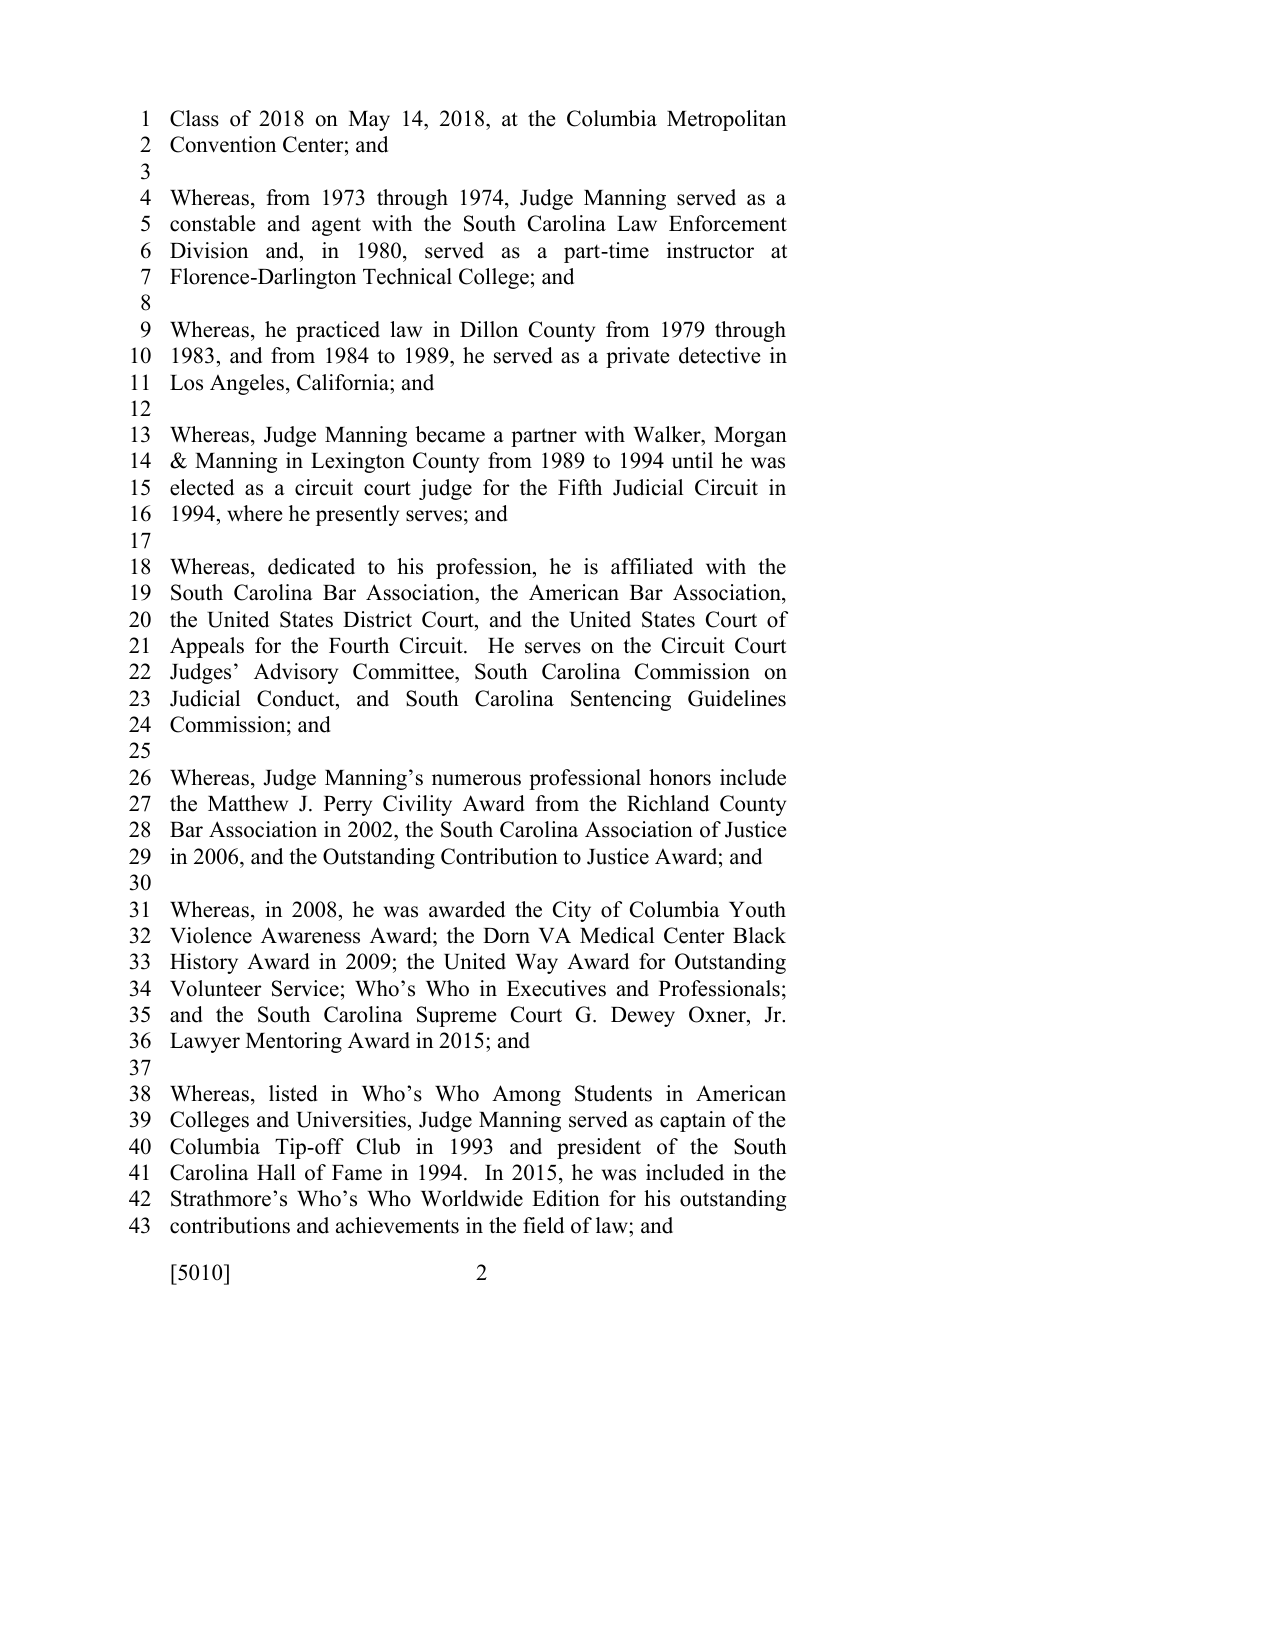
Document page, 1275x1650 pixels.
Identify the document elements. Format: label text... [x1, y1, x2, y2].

text Whereas, in 2008, he was awarded the City of Columbia Youth Violence Awareness Award; the Dorn VA Medical Center Black History Award in 2009; the United Way Award for Outstanding Volunteer Service; Who’s Who in Executives and Professionals; and the South Carolina Supreme Court G. Dewey Oxner, Jr. Lawyer Mentoring Award in 2015; and [169, 896, 787, 1054]
text Whereas, from 1973 through 1974, Judge Manning served as a constable and agent with the South Carolina Law Enforcement Division and, in 1980, served as a part-time instructor at Florence-Darlington Technical College; and [169, 184, 787, 289]
text Whereas, Judge Manning’s numerous professional honors include the Matthew J. Perry Civility Award from the Richland County Bar Association in 2002, the South Carolina Association of Justice in 2006, and the Outstanding Contribution to Justice Award; and [169, 764, 787, 869]
text Whereas, listed in Who’s Who Among Students in American Colleges and Universities, Judge Manning served as captain of the Columbia Tip-off Club in 1993 and president of the South Carolina Hall of Fame in 1994. In 2015, he was included in the Strathmore’s Who’s Who Worldwide Edition for his outstanding contributions and achievements in the field of law; and [169, 1080, 787, 1238]
text Whereas, dedicated to his profession, he is affiliated with the South Carolina Bar Association, the American Bar Association, the United States District Court, and the United States Court of Appeals for the Fourth Circuit. He serves on the Circuit Court Judges’ Advisory Committee, South Carolina Commission on Judicial Conduct, and South Carolina Sentencing Guidelines Commission; and [169, 553, 787, 737]
text Whereas, Judge Manning became a partner with Walker, Morgan & Manning in Lexington County from 1989 to 1994 until he was elected as a circuit court judge for the Fifth Judicial Circuit in 1994, where he presently serves; and [169, 421, 787, 527]
text Whereas, he practiced law in Dillon County from 1979 through 1983, and from 1984 to 1989, he served as a private detective in Los Angeles, California; and [169, 316, 787, 395]
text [169, 105, 787, 158]
